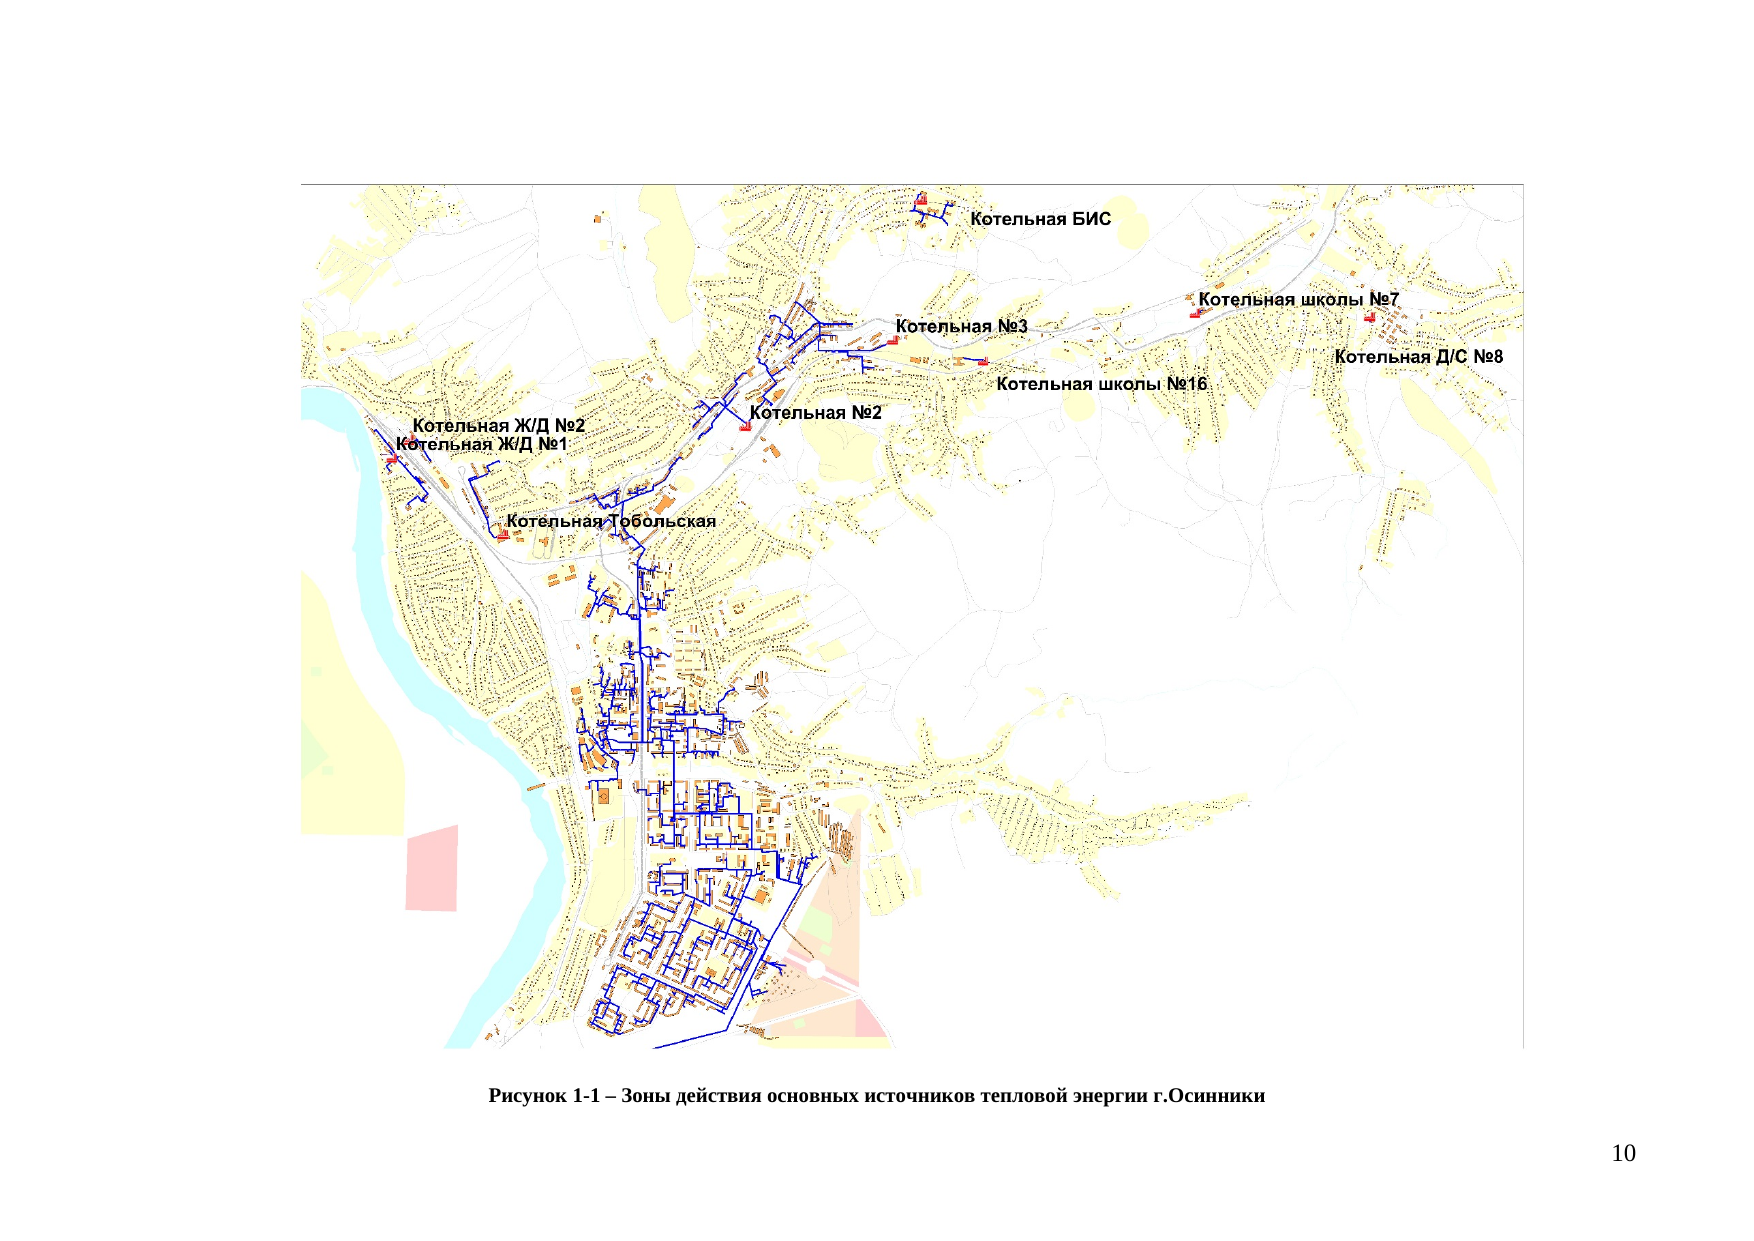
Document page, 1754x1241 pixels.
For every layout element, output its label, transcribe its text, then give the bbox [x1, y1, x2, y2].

picture [294, 177, 1534, 1055]
text Рисунок 1-1 – Зоны действия основных источников тепловой энергии г.Осинники [118, 1083, 1636, 1107]
